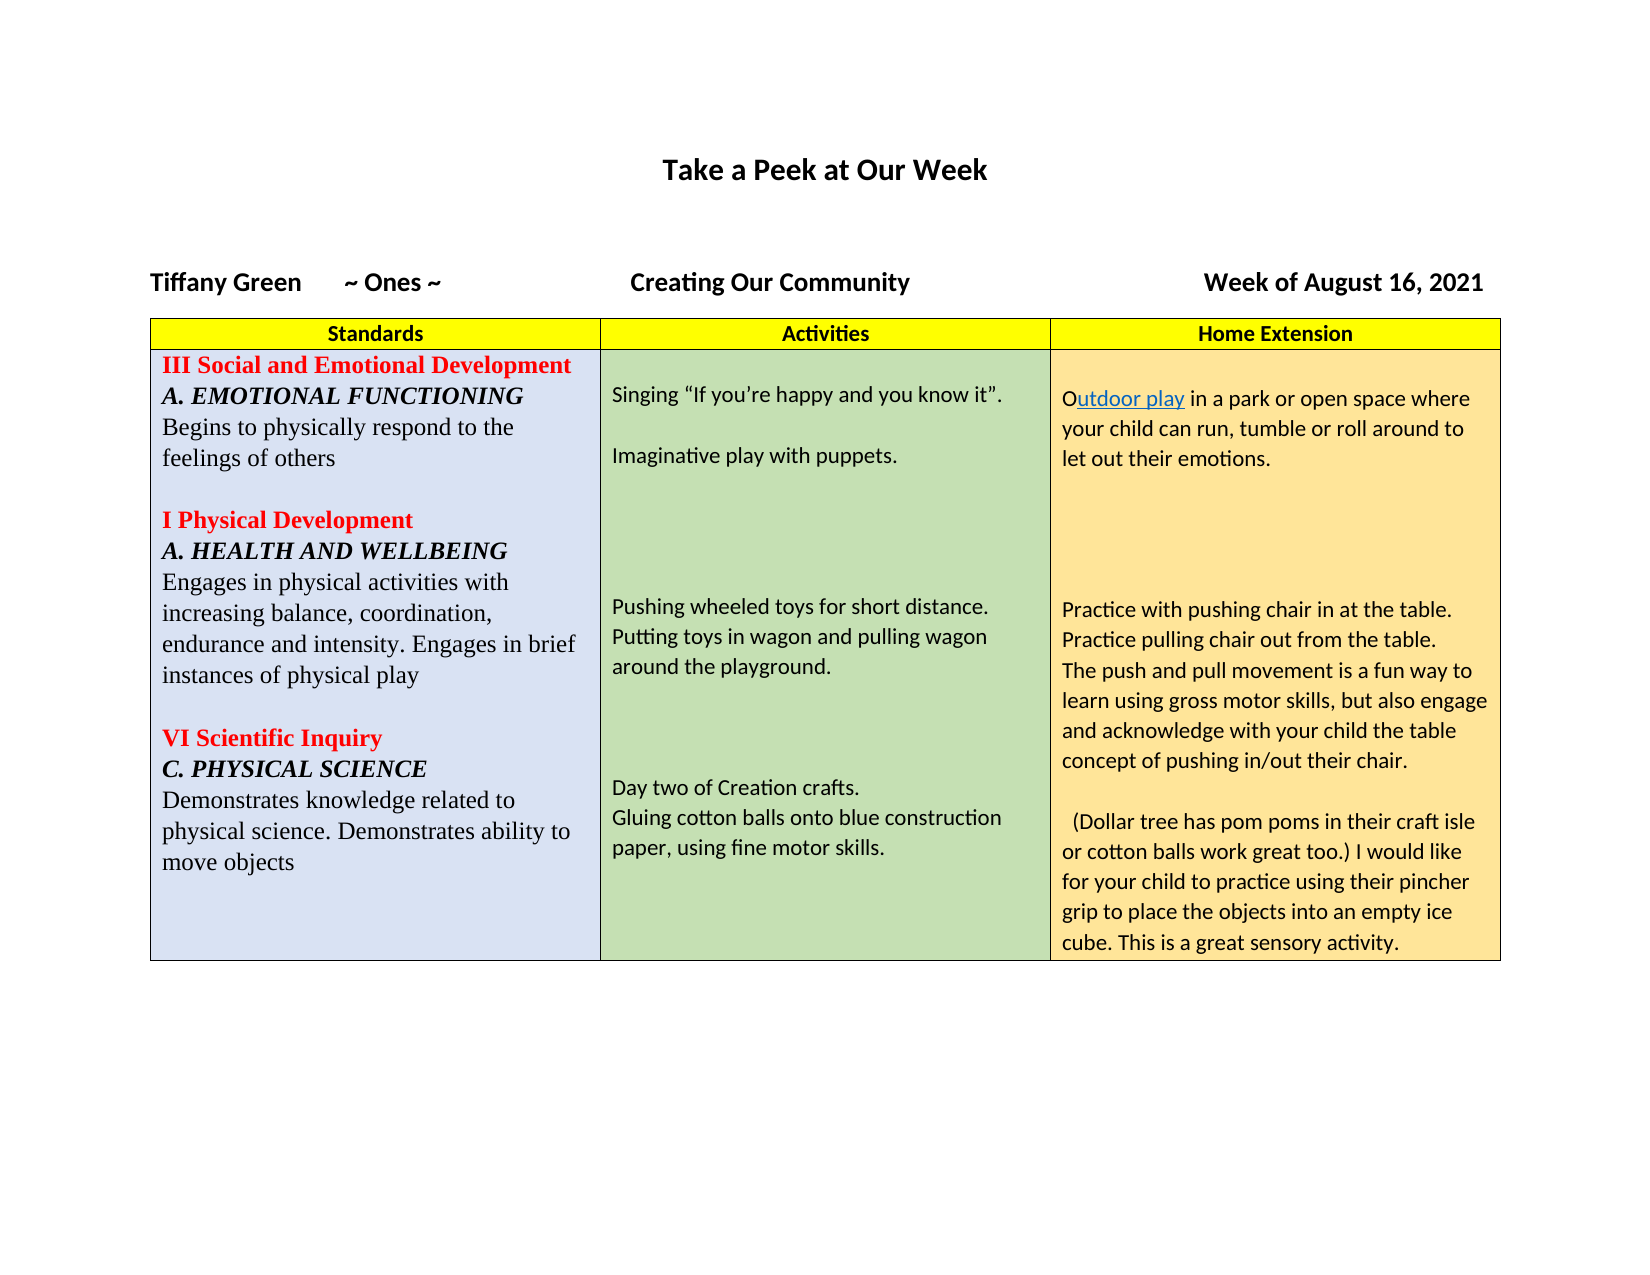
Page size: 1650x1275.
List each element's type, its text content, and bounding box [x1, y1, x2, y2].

table_header III Social and Emotional Development A. EMOTIONAL FUNCTIONING Begins to physically respond to the feelings of others I Physical Development A. HEALTH AND WELLBEING Engages in physical activities with increasing balance, coordination, endurance and intensity. Engages in brief instances of physical play VI Scientific Inquiry C. PHYSICAL SCIENCE Demonstrates knowledge related to physical science. Demonstrates ability to move objects [151, 350, 600, 960]
table_header Outdoor play in a park or open space where your child can run, tumble or roll around to let out their emotions. Practice with pushing chair in at the table. Practice pulling chair out from the table. The push and pull movement is a fun way to learn using gross motor skills, but also engage and acknowledge with your child the table concept of pushing in/out their chair. (Dollar tree has pom poms in their craft isle or cotton balls work great too.) I would like for your child to practice using their pincher grip to place the objects into an empty ice cube. This is a great sensory activity. [1051, 350, 1500, 960]
text Take a Peek at Our Week [150, 150, 1500, 188]
table_header Activities [601, 319, 1050, 349]
text Tiffany Green ~ Ones ~ Creating Our Community Week of August 16, 2021 [150, 266, 1500, 299]
table_header Singing “If you’re happy and you know it”. Imaginative play with puppets. Pushing wheeled toys for short distance. Putting toys in wagon and pulling wagon around the playground. Day two of Creation crafts. Gluing cotton balls onto blue construction paper, using fine motor skills. [601, 350, 1050, 960]
table_header Standards [151, 319, 600, 349]
table_header Home Extension [1051, 319, 1500, 349]
